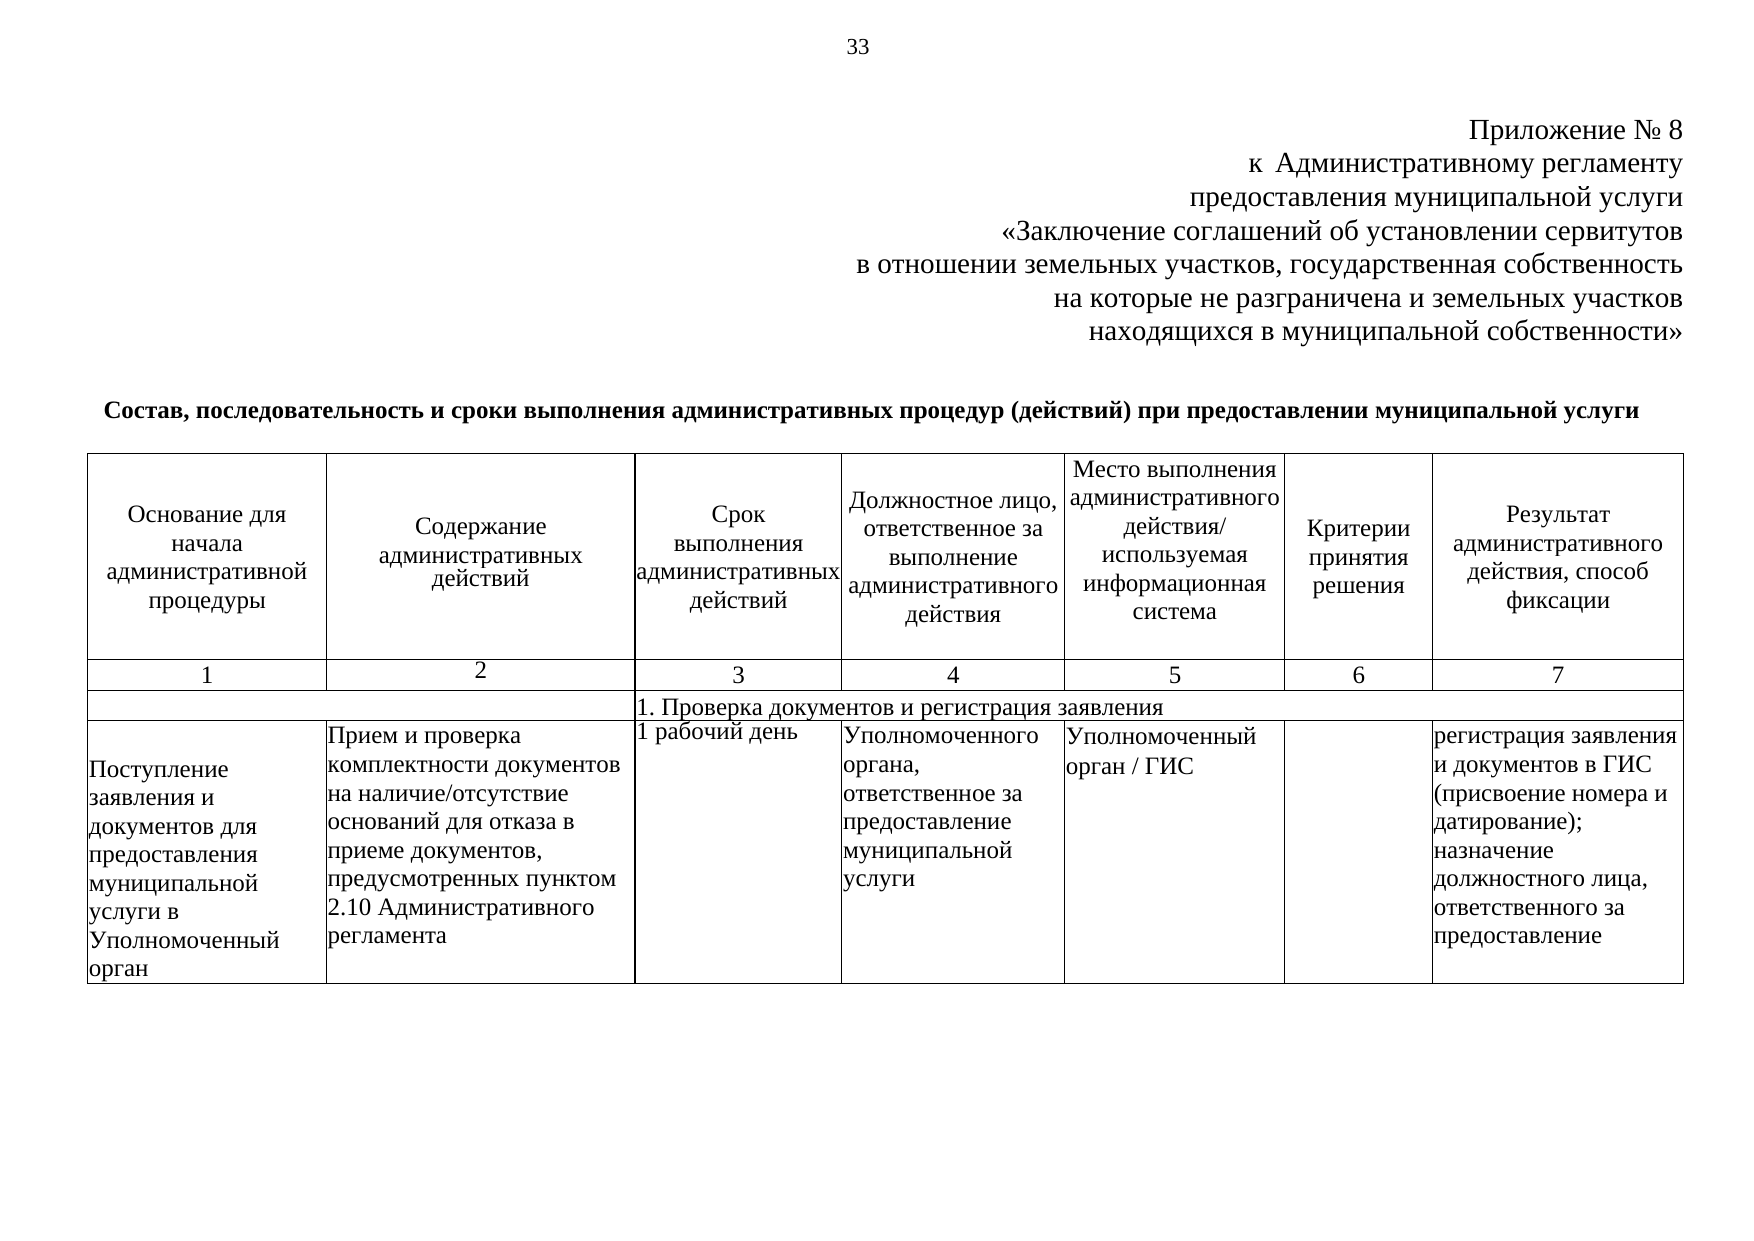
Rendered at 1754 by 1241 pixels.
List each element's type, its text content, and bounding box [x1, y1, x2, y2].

table_cell Поступление заявления и документов для предоставления муниципальной услуги в Уполномоченный орган [88, 721, 326, 983]
table_cell 3 [636, 660, 841, 690]
table_header Результат административного действия, способ фиксации [1433, 454, 1683, 659]
text Состав, последовательность и сроки выполнения административных процедур (действий) при предоставлении муниципальной услуги [91, 395, 1743, 424]
table_cell 1 [88, 660, 326, 690]
table_cell [88, 691, 634, 720]
table_header Срок выполнения административных действий [636, 454, 841, 659]
table_cell 2 [327, 660, 634, 690]
table_header Критерии принятия решения [1285, 454, 1432, 659]
table_cell [1285, 721, 1432, 983]
table_cell 1 рабочий день [636, 721, 841, 983]
table_header Место выполнения административного действия/ используемая информационная система [1065, 454, 1284, 659]
table_cell 7 [1433, 660, 1683, 690]
text «Заключение соглашений об установлении сервитутов в отношении земельных участков, государственная собственность на которые не разграничена и земельных участков находящихся в муниципальной собственности» [89, 213, 1683, 347]
table_cell Уполномоченного органа, ответственное за предоставление муниципальной услуги [842, 721, 1064, 983]
table_header Содержание административных действий [327, 454, 634, 659]
table_cell 1. Проверка документов и регистрация заявления [636, 691, 1683, 720]
table_cell 6 [1285, 660, 1432, 690]
table_cell Прием и проверка комплектности документов на наличие/отсутствие оснований для отказа в приеме документов, предусмотренных пунктом 2.10 Административного регламента [327, 721, 634, 983]
table_cell 4 [842, 660, 1064, 690]
table_header Основание для начала административной процедуры [88, 454, 326, 659]
text Приложение № 8 к Административному регламенту предоставления муниципальной услуги [1107, 112, 1683, 213]
table_cell 5 [1065, 660, 1284, 690]
table_cell регистрация заявления и документов в ГИС (присвоение номера и датирование); назначение должностного лица, ответственного за предоставление [1433, 721, 1683, 983]
table_cell Уполномоченный орган / ГИС [1065, 721, 1284, 983]
table_header Должностное лицо, ответственное за выполнение административного действия [842, 454, 1064, 659]
